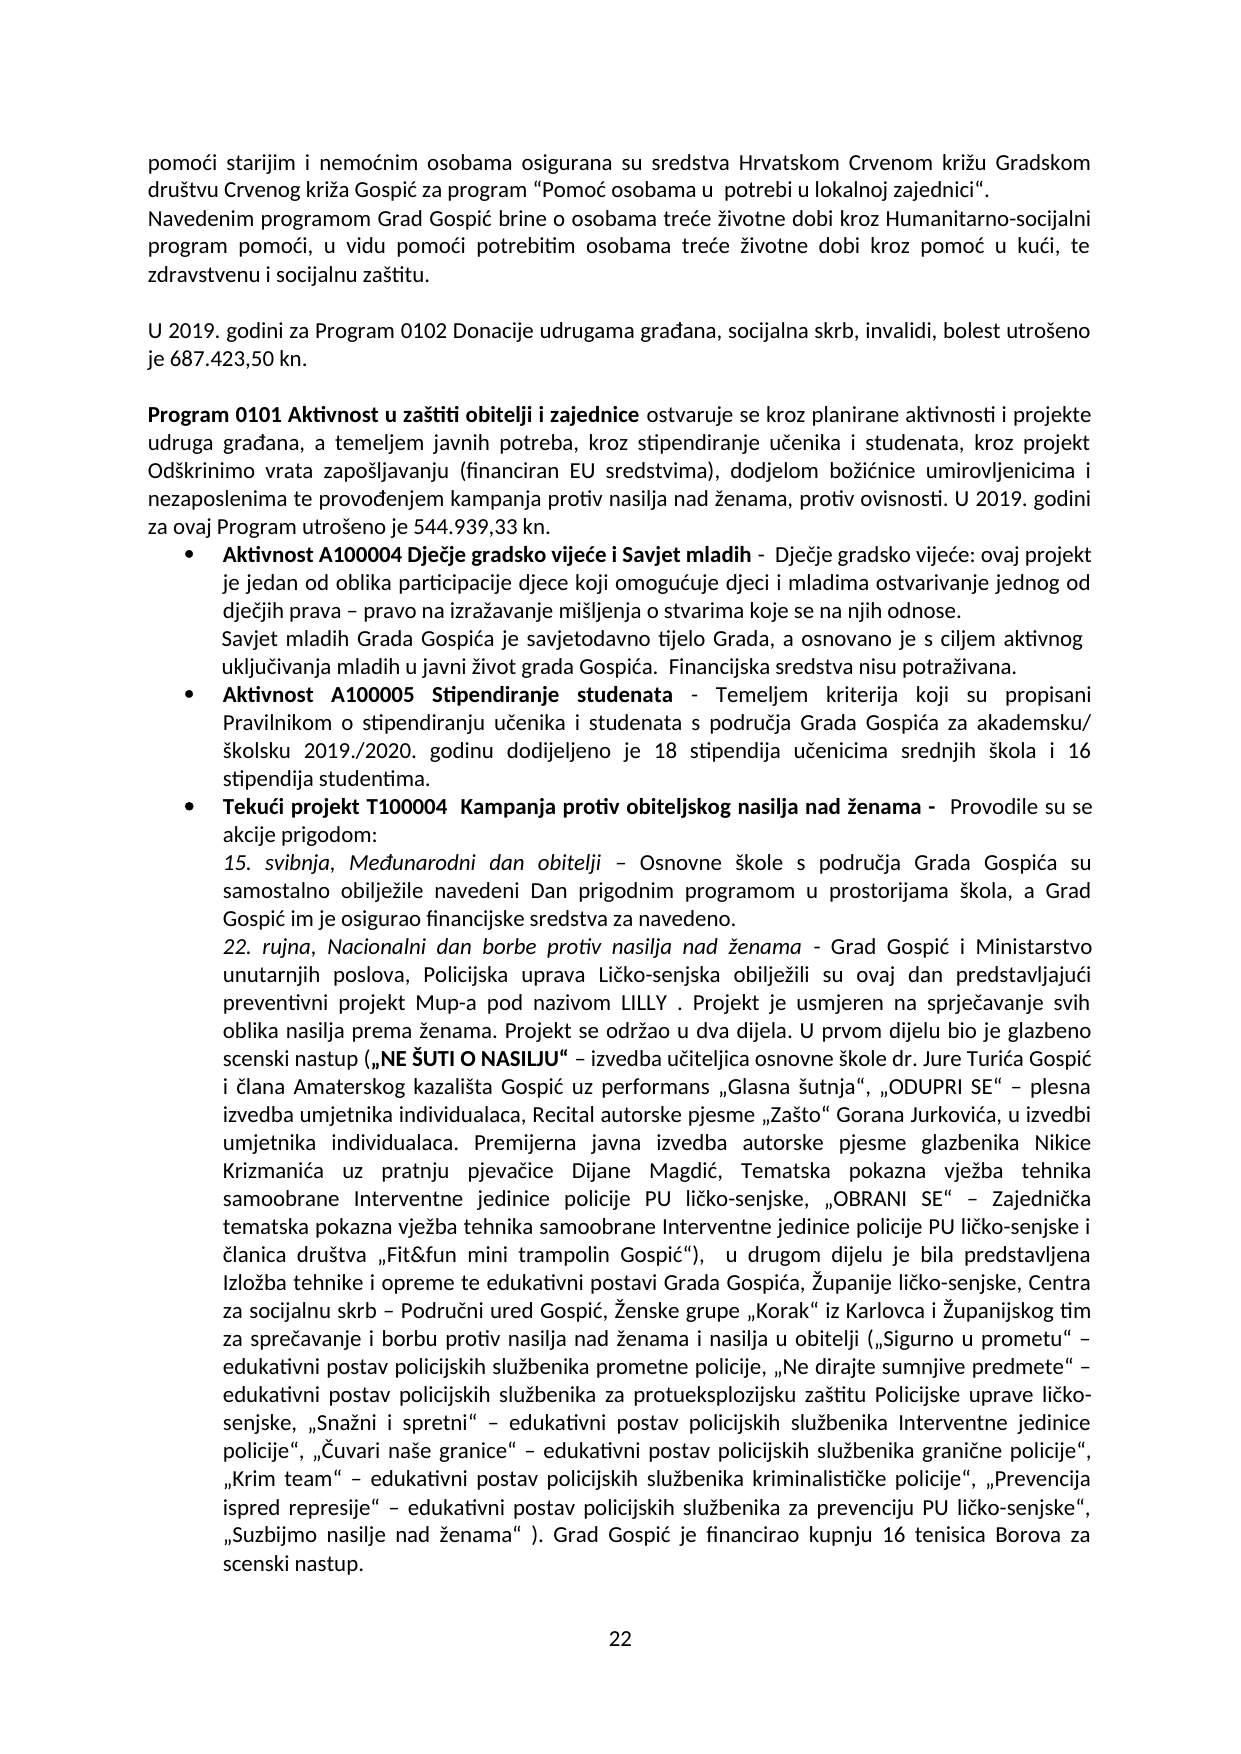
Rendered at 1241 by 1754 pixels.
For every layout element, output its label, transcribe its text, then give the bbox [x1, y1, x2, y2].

text U 2019. godini za Program 0102 Donacije udrugama građana, socijalna skrb, invalidi, bolest utrošeno je 687.423,50 kn. [148, 316, 1093, 372]
list 15. svibnja, Međunarodni dan obitelji – Osnovne škole s područja Grada Gospića su samostalno obilježile navedeni Dan prigodnim programom u prostorijama škola, a Grad Gospić im je osigurao financijske sredstva za navedeno. [223, 848, 1093, 932]
text Savjet mladih Grada Gospića je savjetodavno tijelo Grada, a osnovano je s ciljem aktivnog uključivanja mladih u javni život grada Gospića. Financijska sredstva nisu potraživana. [148, 624, 1093, 680]
list 22. rujna, Nacionalni dan borbe protiv nasilja nad ženama - Grad Gospić i Ministarstvo unutarnjih poslova, Policijska uprava Ličko-senjska obilježili su ovaj dan predstavljajući preventivni projekt Mup-a pod nazivom LILLY . Projekt je usmjeren na sprječavanje svih oblika nasilja prema ženama. Projekt se održao u dva dijela. U prvom dijelu bio je glazbeno scenski nastup („NE ŠUTI O NASILJU“ – izvedba učiteljica osnovne škole dr. Jure Turića Gospić i člana Amaterskog kazališta Gospić uz performans „Glasna šutnja“, „ODUPRI SE“ – plesna izvedba umjetnika individualaca, Recital autorske pjesme „Zašto“ Gorana Jurkovića, u izvedbi umjetnika individualaca. Premijerna javna izvedba autorske pjesme glazbenika Nikice Krizmanića uz pratnju pjevačice Dijane Magdić, Tematska pokazna vježba tehnika samoobrane Interventne jedinice policije PU ličko-senjske, „OBRANI SE“ – Zajednička tematska pokazna vježba tehnika samoobrane Interventne jedinice policije PU ličko-senjske i članica društva „Fit&fun mini trampolin Gospić“), u drugom dijelu je bila predstavljena Izložba tehnike i opreme te edukativni postavi Grada Gospića, Županije ličko-senjske, Centra za socijalnu skrb – Područni ured Gospić, Ženske grupe „Korak“ iz Karlovca i Županijskog tim za sprečavanje i borbu protiv nasilja nad ženama i nasilja u obitelji („Sigurno u prometu“ – edukativni postav policijskih službenika prometne policije, „Ne dirajte sumnjive predmete“ – edukativni postav policijskih službenika za protueksplozijsku zaštitu Policijske uprave ličko-senjske, „Snažni i spretni“ – edukativni postav policijskih službenika Interventne jedinice policije“, „Čuvari naše granice“ – edukativni postav policijskih službenika granične policije“, „Krim team“ – edukativni postav policijskih službenika kriminalističke policije“, „Prevencija ispred represije“ – edukativni postav policijskih službenika za prevenciju PU ličko-senjske“, „Suzbijmo nasilje nad ženama“ ). Grad Gospić je financirao kupnju 16 tenisica Borova za scenski nastup. [223, 932, 1093, 1577]
list Aktivnost A100005 Stipendiranje studenata - Temeljem kriterija koji su propisani Pravilnikom o stipendiranju učenika i studenata s područja Grada Gospića za akademsku/ školsku 2019./2020. godinu dodijeljeno je 18 stipendija učenicima srednjih škola i 16 stipendija studentima. [185, 680, 1093, 792]
text Navedenim programom Grad Gospić brine o osobama treće životne dobi kroz Humanitarno-socijalni program pomoći, u vidu pomoći potrebitim osobama treće životne dobi kroz pomoć u kući, te zdravstvenu i socijalnu zaštitu. [148, 204, 1093, 288]
list Aktivnost A100004 Dječje gradsko vijeće i Savjet mladih - Dječje gradsko vijeće: ovaj projekt je jedan od oblika participacije djece koji omogućuje djeci i mladima ostvarivanje jednog od dječjih prava – pravo na izražavanje mišljenja o stvarima koje se na njih odnose. [185, 540, 1093, 624]
text Program 0101 Aktivnost u zaštiti obitelji i zajednice ostvaruje se kroz planirane aktivnosti i projekte udruga građana, a temeljem javnih potreba, kroz stipendiranje učenika i studenata, kroz projekt Odškrinimo vrata zapošljavanju (financiran EU sredstvima), dodjelom božićnice umirovljenicima i nezaposlenima te provođenjem kampanja protiv nasilja nad ženama, protiv ovisnosti. U 2019. godini za ovaj Program utrošeno je 544.939,33 kn. [148, 400, 1093, 540]
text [148, 148, 1093, 204]
list Tekući projekt T100004 Kampanja protiv obiteljskog nasilja nad ženama - Provodile su se akcije prigodom: [185, 792, 1093, 848]
